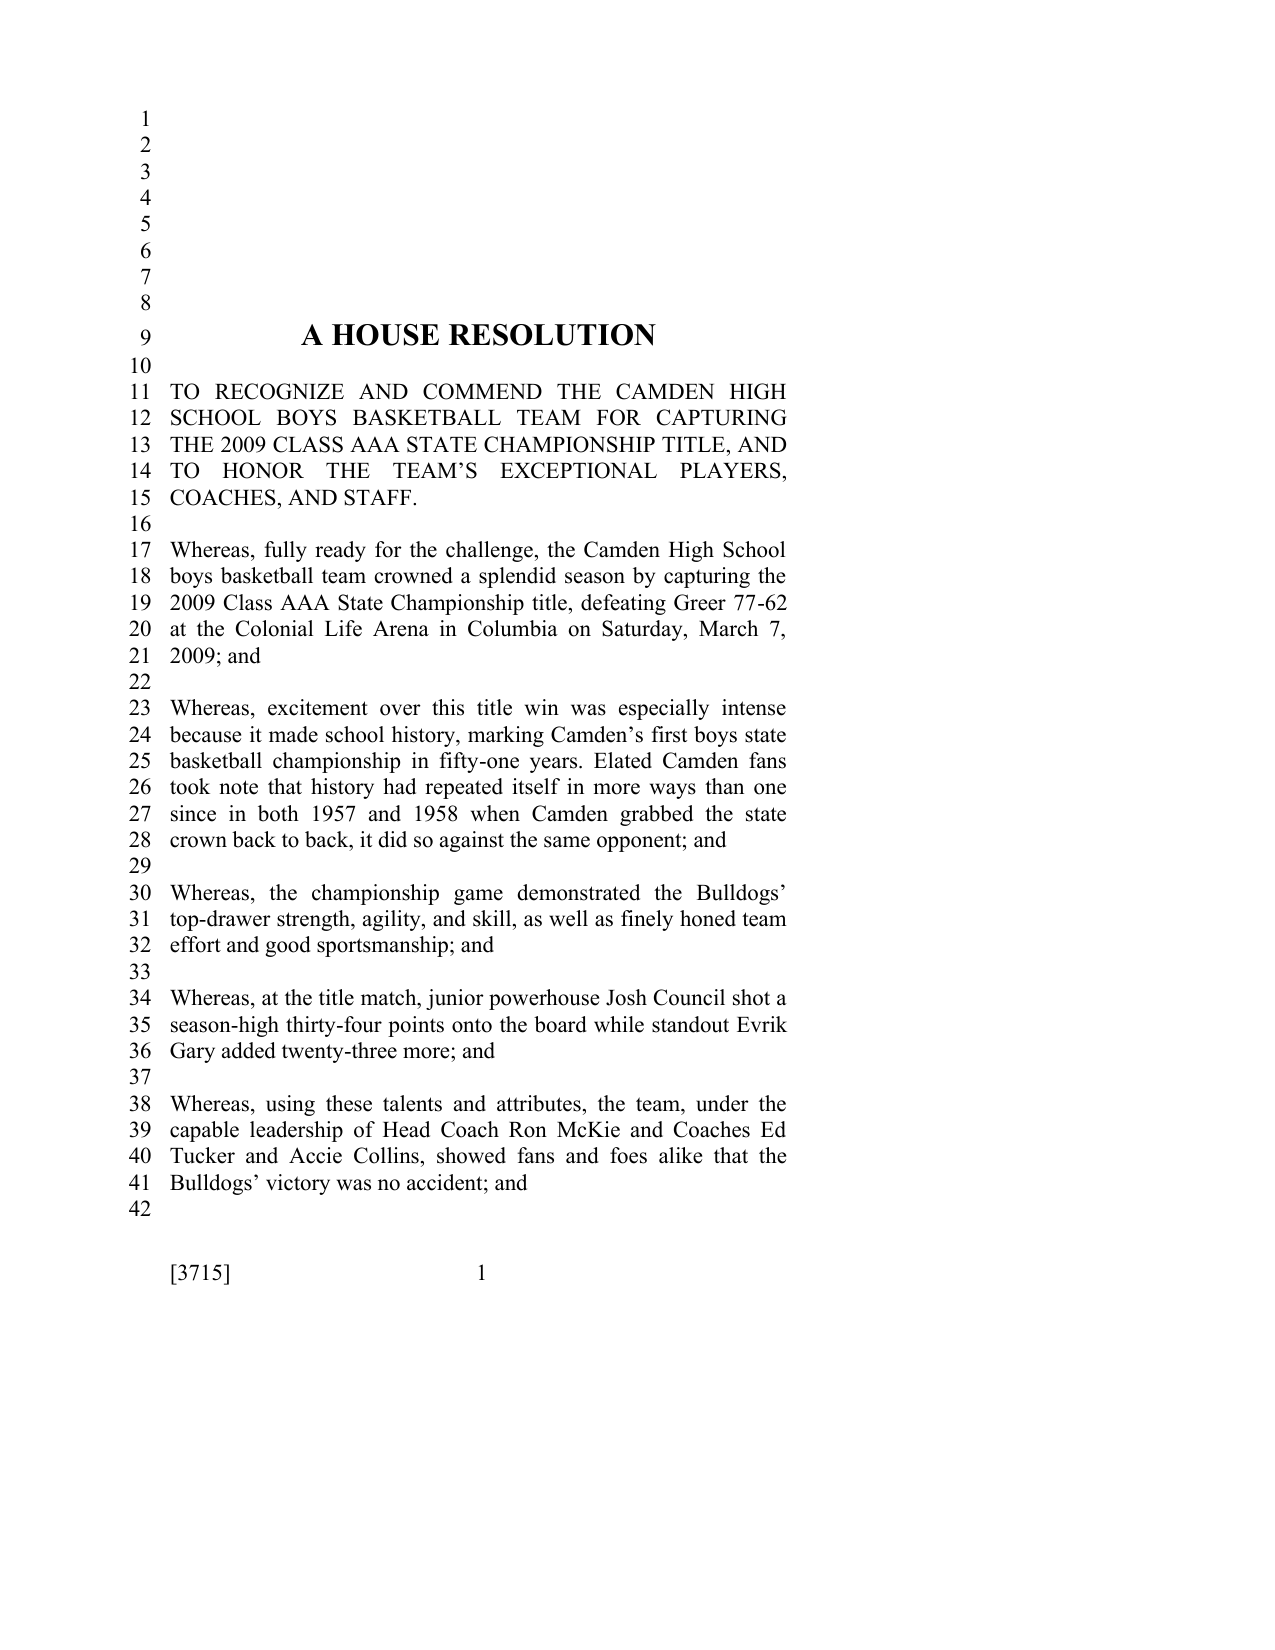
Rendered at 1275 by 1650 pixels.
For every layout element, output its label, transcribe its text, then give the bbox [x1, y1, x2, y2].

text Whereas, excitement over this title win was especially intense because it made school history, marking Camden’s first boys state basketball championship in fifty-one years. Elated Camden fans took note that history had repeated itself in more ways than one since in both 1957 and 1958 when Camden grabbed the state crown back to back, it did so against the same opponent; and [169, 694, 787, 852]
text Whereas, fully ready for the challenge, the Camden High School boys basketball team crowned a splendid season by capturing the 2009 Class AAA State Championship title, defeating Greer 77-62 at the Colonial Life Arena in Columbia on Saturday, March 7, 2009; and [169, 536, 787, 668]
text A HOUSE RESOLUTION [169, 316, 787, 352]
text Whereas, using these talents and attributes, the team, under the capable leadership of Head Coach Ron McKie and Coaches Ed Tucker and Accie Collins, showed fans and foes alike that the Bulldogs’ victory was no accident; and [169, 1090, 787, 1195]
text TO RECOGNIZE AND COMMEND THE CAMDEN HIGH SCHOOL BOYS BASKETBALL TEAM FOR CAPTURING THE 2009 CLASS AAA STATE CHAMPIONSHIP TITLE, AND TO HONOR THE TEAM’S EXCEPTIONAL PLAYERS, COACHES, AND STAFF. [169, 378, 787, 510]
text Whereas, at the title match, junior powerhouse Josh Council shot a season-high thirty-four points onto the board while standout Evrik Gary added twenty-three more; and [169, 984, 787, 1063]
text Whereas, the championship game demonstrated the Bulldogs’ top-drawer strength, agility, and skill, as well as finely honed team effort and good sportsmanship; and [169, 879, 787, 958]
